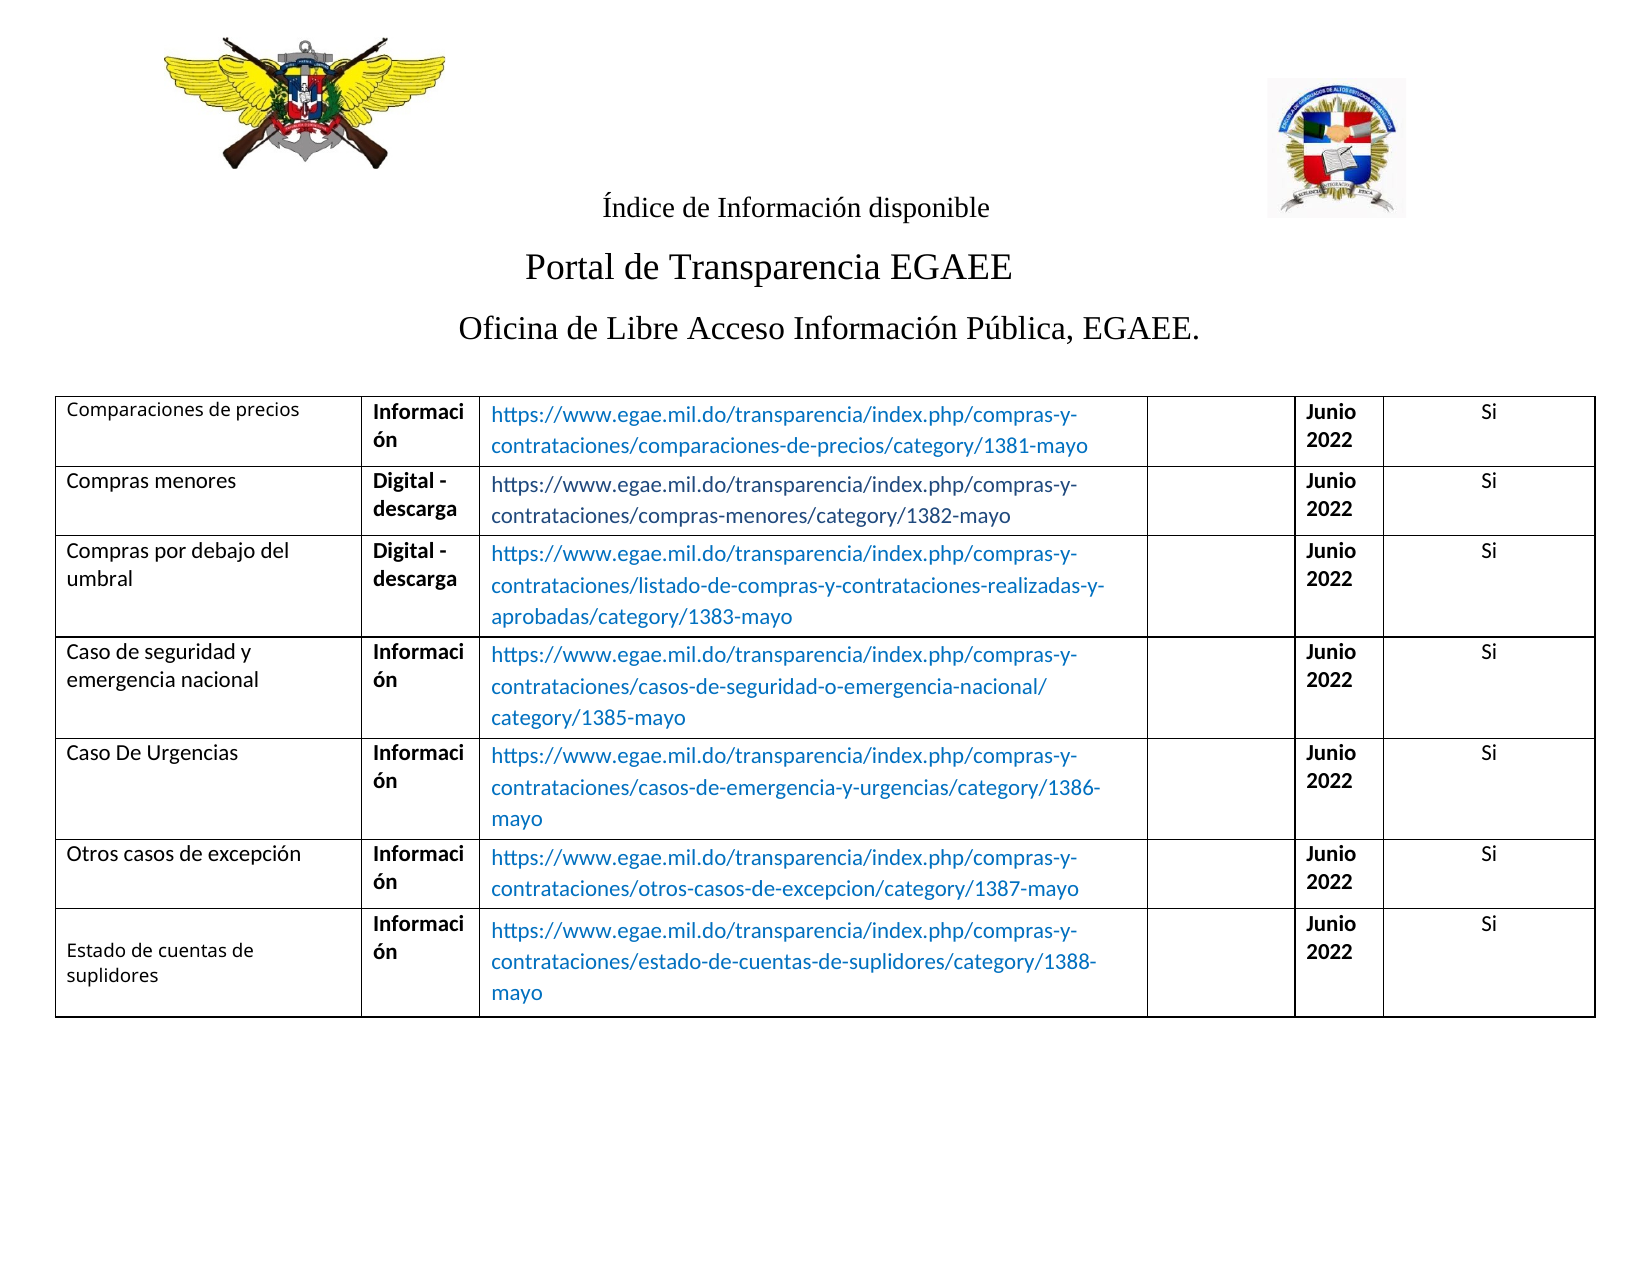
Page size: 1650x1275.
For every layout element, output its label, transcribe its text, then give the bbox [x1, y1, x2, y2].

table_cell [1148, 739, 1294, 838]
table_cell Junio 2022 [1296, 536, 1383, 636]
table_cell Si [1384, 397, 1594, 466]
table_cell https://www.egae.mil.do/transparencia/index.php/compras-y-contrataciones/compras-menores/category/1382-mayo [480, 467, 1147, 535]
table_cell Otros casos de excepción [56, 840, 361, 908]
table_cell Si [1384, 739, 1594, 838]
table_cell https://www.egae.mil.do/transparencia/index.php/compras-y-contrataciones/casos-de-seguridad-o-emergencia-nacional/category/1385-mayo [480, 638, 1147, 737]
table_cell https://www.egae.mil.do/transparencia/index.php/compras-y-contrataciones/comparaciones-de-precios/category/1381-mayo [480, 397, 1147, 466]
table_cell Junio 2022 [1296, 638, 1383, 737]
table_cell Estado de cuentas de suplidores [56, 909, 361, 1016]
table_cell [1148, 638, 1294, 737]
table_cell Información [362, 840, 479, 908]
table_cell Caso De Urgencias [56, 739, 361, 838]
table_cell Junio 2022 [1296, 840, 1383, 908]
table_cell Junio 2022 [1296, 397, 1383, 466]
table_cell Información [362, 638, 479, 737]
table_cell [1148, 467, 1294, 535]
table_cell [1148, 840, 1294, 908]
picture [1267, 78, 1407, 218]
table_cell Información [362, 739, 479, 838]
table_cell Información [362, 397, 479, 466]
table_cell Compras menores [56, 467, 361, 535]
table_cell https://www.egae.mil.do/transparencia/index.php/compras-y-contrataciones/listado-de-compras-y-contrataciones-realizadas-y-aprobadas/category/1383-mayo [480, 536, 1147, 636]
table_cell Junio 2022 [1296, 467, 1383, 535]
table_cell https://www.egae.mil.do/transparencia/index.php/compras-y-contrataciones/casos-de-emergencia-y-urgencias/category/1386-mayo [480, 739, 1147, 838]
table_cell Compras por debajo del umbral [56, 536, 361, 636]
table_cell Comparaciones de precios [56, 397, 361, 466]
table_cell Información [362, 909, 479, 1016]
table_cell https://www.egae.mil.do/transparencia/index.php/compras-y-contrataciones/otros-casos-de-excepcion/category/1387-mayo [480, 840, 1147, 908]
table_cell Digital -descarga [362, 467, 479, 535]
table_cell https://www.egae.mil.do/transparencia/index.php/compras-y-contrataciones/estado-de-cuentas-de-suplidores/category/1388-mayo [480, 909, 1147, 1016]
picture [164, 37, 446, 169]
table_cell [1148, 536, 1294, 636]
table_cell Si [1384, 840, 1594, 908]
table_cell Si [1384, 467, 1594, 535]
table_cell Si [1384, 909, 1594, 1016]
table_cell Si [1384, 536, 1594, 636]
table_cell Junio 2022 [1296, 909, 1383, 1016]
table_cell Digital -descarga [362, 536, 479, 636]
table_cell [1148, 397, 1294, 466]
table_cell Caso de seguridad y emergencia nacional [56, 638, 361, 737]
table_cell Si [1384, 638, 1594, 737]
table_cell [1148, 909, 1294, 1016]
table_cell Junio 2022 [1296, 739, 1383, 838]
